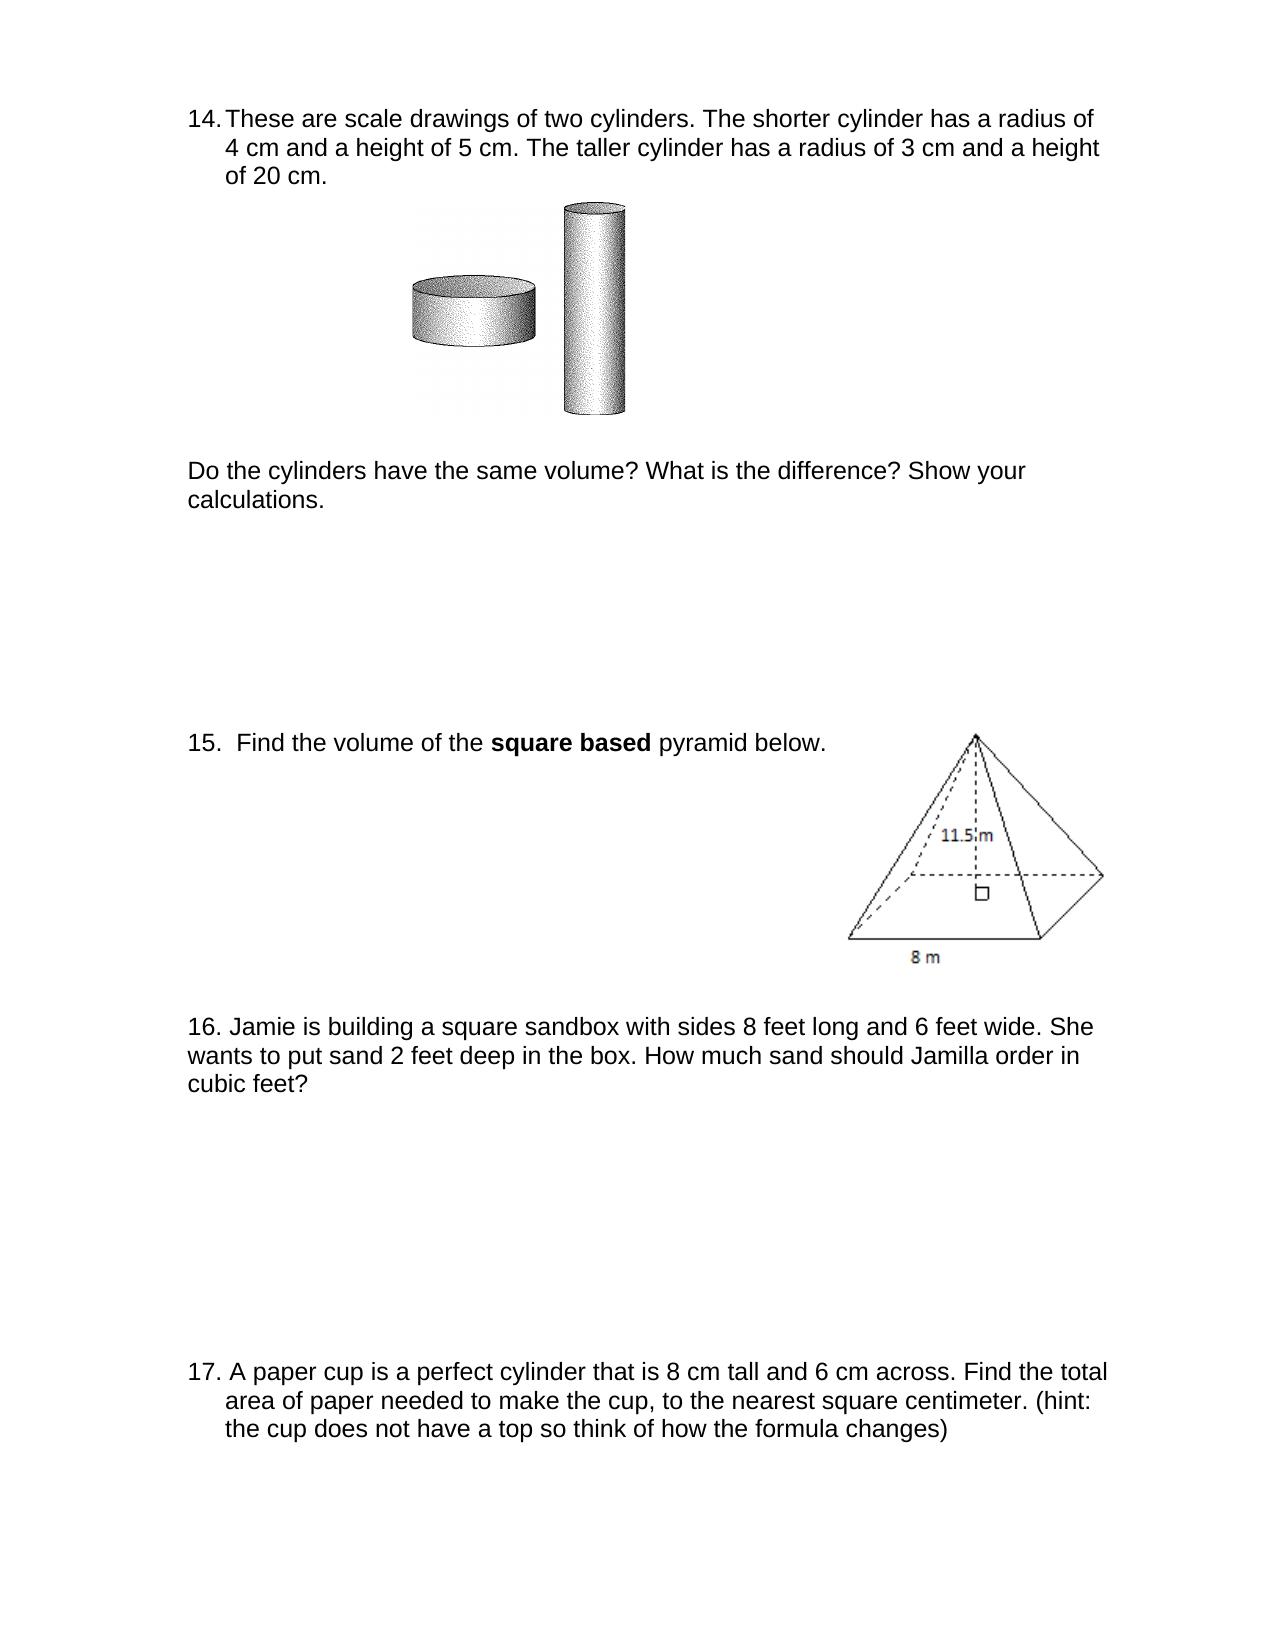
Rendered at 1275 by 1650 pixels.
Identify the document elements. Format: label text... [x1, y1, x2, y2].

picture [825, 712, 1121, 1001]
text 17. A paper cup is a perfect cylinder that is 8 cm tall and 6 cm across. Find the total area of paper needed to make the cup, to the nearest square centimeter. (hint: the cup does not have a top so think of how the formula changes) [187, 1357, 1116, 1443]
picture [412, 202, 625, 415]
text 14. These are scale drawings of two cylinders. The shorter cylinder has a radius of 4 cm and a height of 5 cm. The taller cylinder has a radius of 3 cm and a height of 20 cm. [187, 104, 1116, 190]
text Do the cylinders have the same volume? What is the difference? Show your calculations. [187, 456, 1116, 514]
text 15. Find the volume of the square based pyramid below. [187, 728, 825, 757]
text 16. Jamie is building a square sandbox with sides 8 feet long and 6 feet wide. She wants to put sand 2 feet deep in the box. How much sand should Jamilla order in cubic feet? [187, 1012, 1116, 1098]
